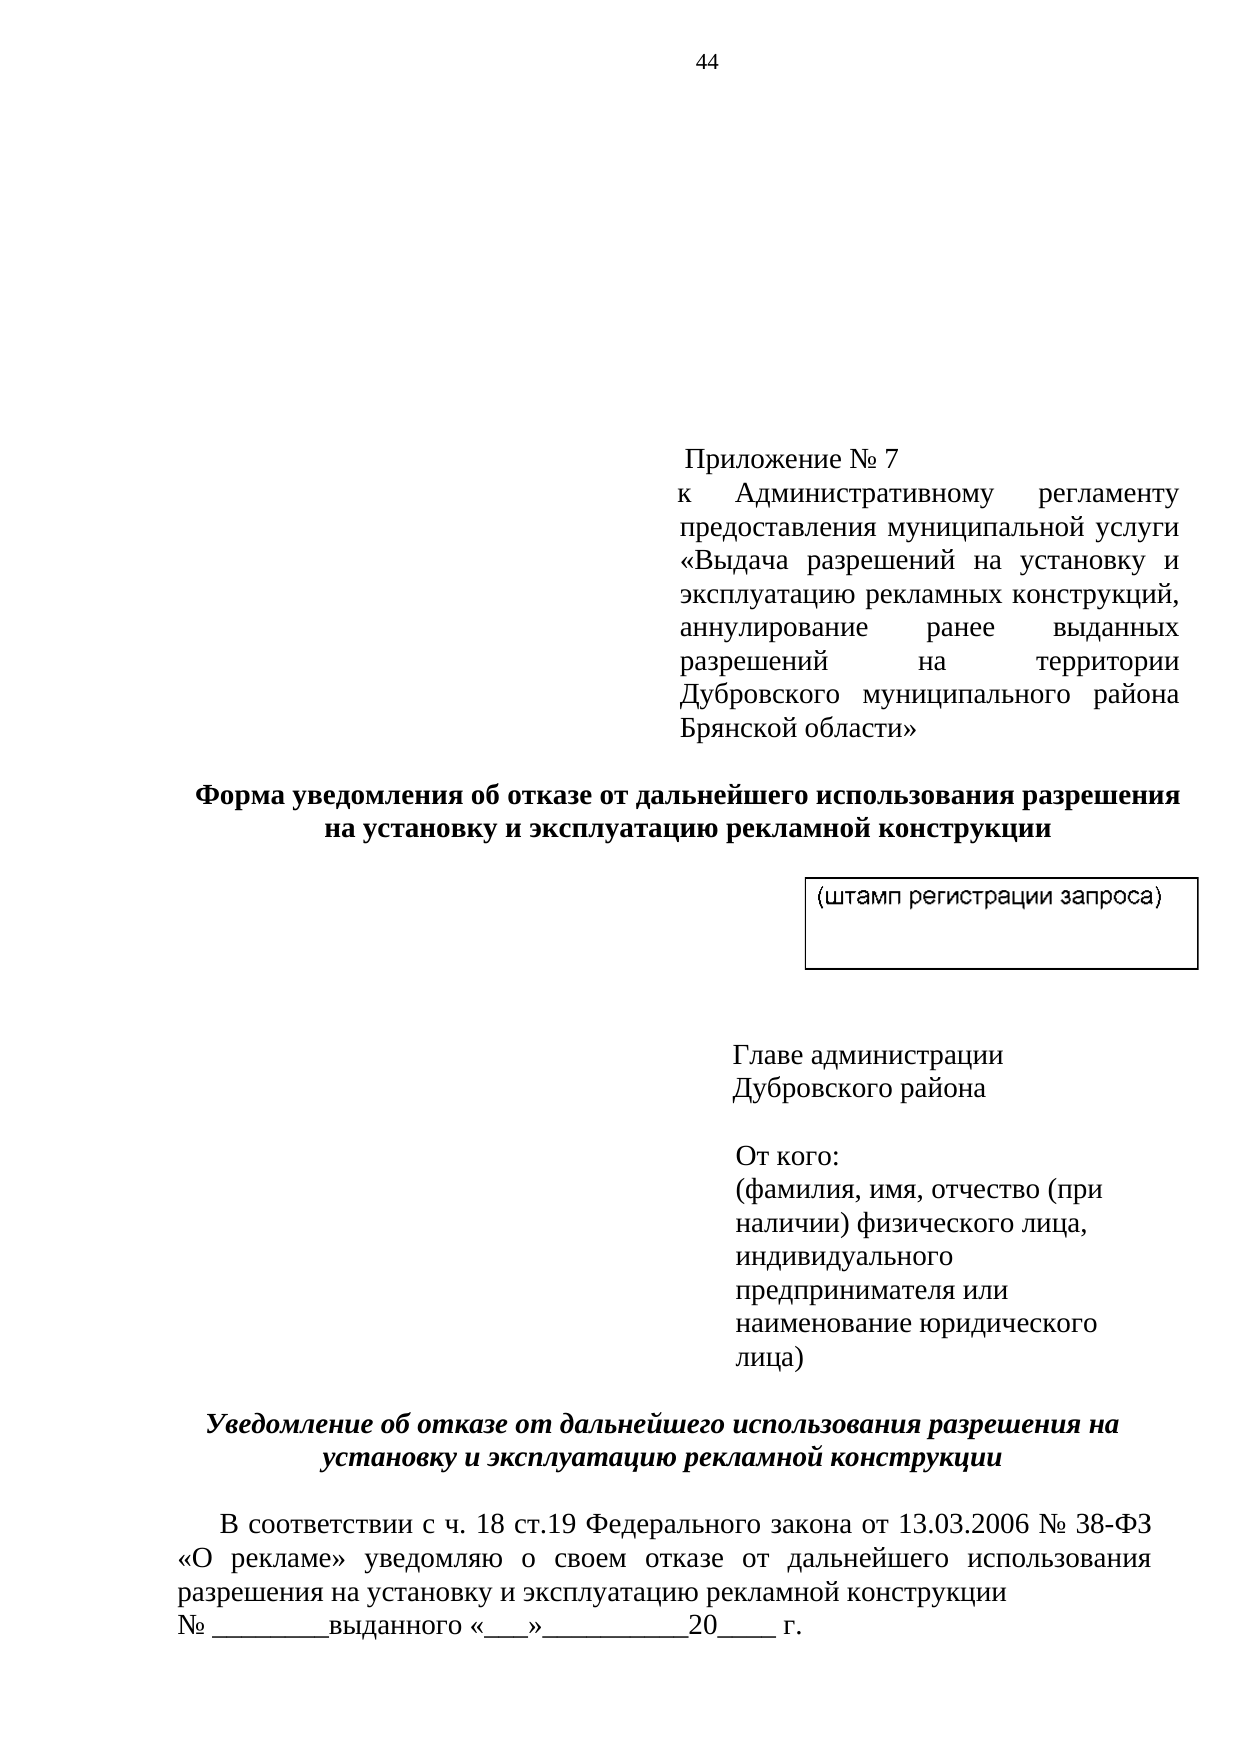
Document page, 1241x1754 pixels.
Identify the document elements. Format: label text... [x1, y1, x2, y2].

text Форма уведомления об отказе от дальнейшего использования разрешения на установку и эксплуатацию рекламной конструкции [1052, 777, 1198, 844]
text № ________выданного «___»__________20____ г. [177, 1607, 1198, 1641]
text В соответствии с ч. 18 ст.19 Федерального закона от 13.03.2006 № 38-ФЗ «О рекламе» уведомляю о своем отказе от дальнейшего использования разрешения на установку и эксплуатацию рекламной конструкции [177, 1507, 1153, 1607]
text (фамилия, имя, отчество (при наличии) физического лица, индивидуального предпринимателя или наименование юридического лица) [735, 1171, 1153, 1372]
text Форма уведомления об отказе от дальнейшего использования разрешения на установку и эксплуатацию рекламной конструкции [177, 777, 324, 844]
text От кого: [735, 1138, 1198, 1171]
text к Административному регламенту предоставления муниципальной услуги «Выдача разрешений на установку и эксплуатацию рекламных конструкций, аннулирование ранее выданных разрешений на территории Дубровского муниципального района Брянской области» [677, 475, 1180, 743]
text Приложение № 7 [677, 442, 1198, 475]
text Уведомление об отказе от дальнейшего использования разрешения на установку и эксплуатацию рекламной конструкции [175, 1406, 1153, 1473]
picture [804, 877, 1199, 970]
text Главе администрации [236, 1037, 1198, 1071]
text Дубровского района [236, 1071, 1198, 1104]
